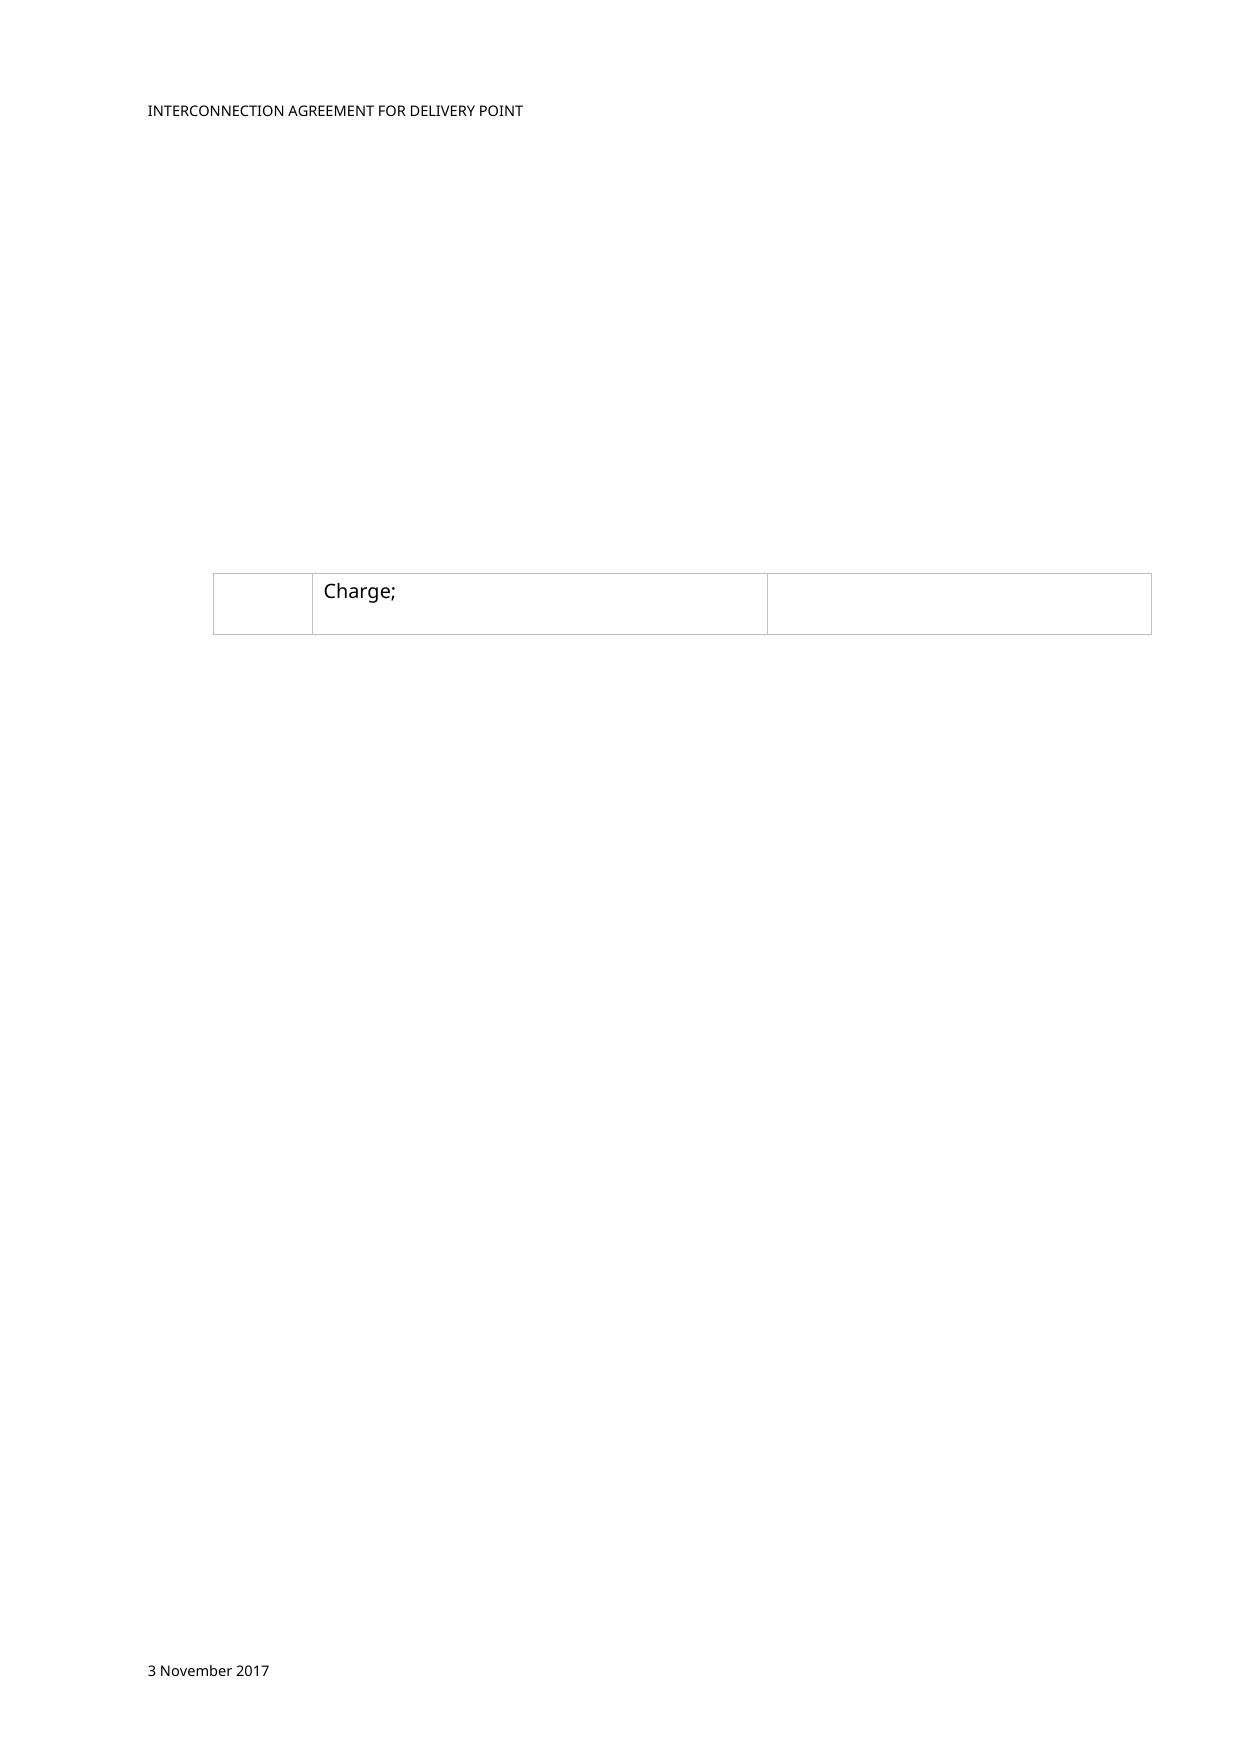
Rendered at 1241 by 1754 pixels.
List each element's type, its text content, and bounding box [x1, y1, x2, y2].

table_cell [768, 574, 1151, 634]
table_cell Transmission Charges means each of the Daily Nominated Capacity Charge, Daily Overrun Charge, Daily Underrun Charge, Hourly Overrun Charge and Over-Flow Charge; [313, 574, 767, 634]
table_cell [214, 574, 312, 634]
